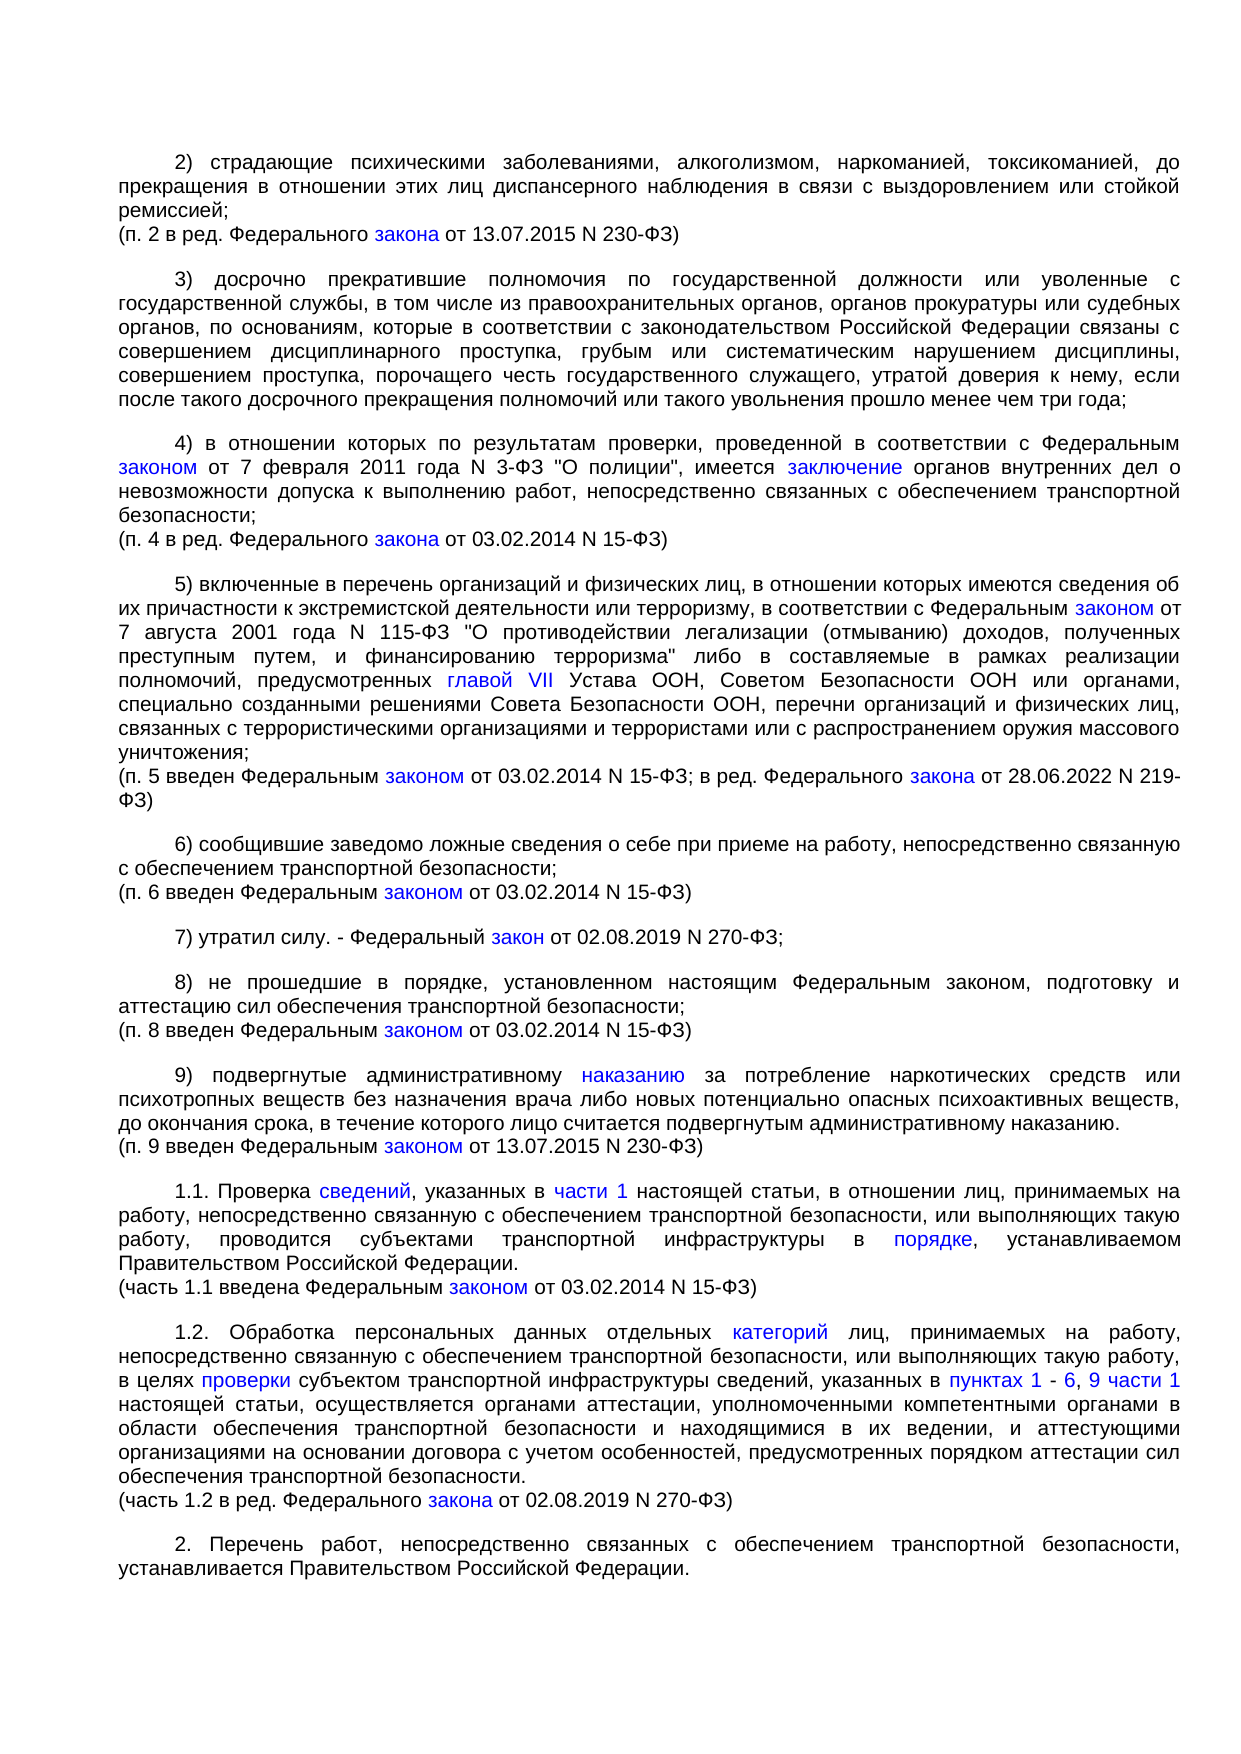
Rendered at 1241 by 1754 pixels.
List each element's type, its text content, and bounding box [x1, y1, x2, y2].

text 8) не прошедшие в порядке, установленном настоящим Федеральным законом, подготовку и аттестацию сил обеспечения транспортной безопасности; [118, 970, 1181, 1018]
text (часть 1.2 в ред. Федерального закона от 02.08.2019 N 270-ФЗ) [118, 1487, 1181, 1511]
text 5) включенные в перечень организаций и физических лиц, в отношении которых имеются сведения об их причастности к экстремистской деятельности или терроризму, в соответствии с Федеральным законом от 7 августа 2001 года N 115-ФЗ "О противодействии легализации (отмыванию) доходов, полученных преступным путем, и финансированию терроризма" либо в составляемые в рамках реализации полномочий, предусмотренных главой VII Устава ООН, Советом Безопасности ООН или органами, специально созданными решениями Совета Безопасности ООН, перечни организаций и физических лиц, связанных с террористическими организациями и террористами или с распространением оружия массового уничтожения; [118, 572, 1181, 763]
text 2) страдающие психическими заболеваниями, алкоголизмом, наркоманией, токсикоманией, до прекращения в отношении этих лиц диспансерного наблюдения в связи с выздоровлением или стойкой ремиссией; [118, 150, 1181, 222]
text 6) сообщившие заведомо ложные сведения о себе при приеме на работу, непосредственно связанную с обеспечением транспортной безопасности; [118, 832, 1181, 880]
text (п. 6 введен Федеральным законом от 03.02.2014 N 15-ФЗ) [118, 880, 1181, 904]
text (п. 9 введен Федеральным законом от 13.07.2015 N 230-ФЗ) [118, 1134, 1181, 1158]
text 3) досрочно прекратившие полномочия по государственной должности или уволенные с государственной службы, в том числе из правоохранительных органов, органов прокуратуры или судебных органов, по основаниям, которые в соответствии с законодательством Российской Федерации связаны с совершением дисциплинарного проступка, грубым или систематическим нарушением дисциплины, совершением проступка, порочащего честь государственного служащего, утратой доверия к нему, если после такого досрочного прекращения полномочий или такого увольнения прошло менее чем три года; [118, 267, 1181, 410]
text 2. Перечень работ, непосредственно связанных с обеспечением транспортной безопасности, устанавливается Правительством Российской Федерации. [118, 1532, 1181, 1580]
text 4) в отношении которых по результатам проверки, проведенной в соответствии с Федеральным законом от 7 февраля 2011 года N 3-ФЗ "О полиции", имеется заключение органов внутренних дел о невозможности допуска к выполнению работ, непосредственно связанных с обеспечением транспортной безопасности; [118, 431, 1181, 527]
text (п. 8 введен Федеральным законом от 03.02.2014 N 15-ФЗ) [118, 1018, 1181, 1042]
text 1.1. Проверка сведений, указанных в части 1 настоящей статьи, в отношении лиц, принимаемых на работу, непосредственно связанную с обеспечением транспортной безопасности, или выполняющих такую работу, проводится субъектами транспортной инфраструктуры в порядке, устанавливаемом Правительством Российской Федерации. [118, 1179, 1181, 1275]
text 7) утратил силу. - Федеральный закон от 02.08.2019 N 270-ФЗ; [118, 925, 1181, 949]
text 1.2. Обработка персональных данных отдельных категорий лиц, принимаемых на работу, непосредственно связанную с обеспечением транспортной безопасности, или выполняющих такую работу, в целях проверки субъектом транспортной инфраструктуры сведений, указанных в пунктах 1 - 6, 9 части 1 настоящей статьи, осуществляется органами аттестации, уполномоченными компетентными органами в области обеспечения транспортной безопасности и находящимися в их ведении, и аттестующими организациями на основании договора с учетом особенностей, предусмотренных порядком аттестации сил обеспечения транспортной безопасности. [118, 1320, 1181, 1487]
text (п. 5 введен Федеральным законом от 03.02.2014 N 15-ФЗ; в ред. Федерального закона от 28.06.2022 N 219-ФЗ) [118, 763, 1181, 811]
text (п. 4 в ред. Федерального закона от 03.02.2014 N 15-ФЗ) [118, 527, 1181, 551]
text 9) подвергнутые административному наказанию за потребление наркотических средств или психотропных веществ без назначения врача либо новых потенциально опасных психоактивных веществ, до окончания срока, в течение которого лицо считается подвергнутым административному наказанию. [118, 1062, 1181, 1134]
text (часть 1.1 введена Федеральным законом от 03.02.2014 N 15-ФЗ) [118, 1275, 1181, 1299]
text (п. 2 в ред. Федерального закона от 13.07.2015 N 230-ФЗ) [118, 222, 1181, 246]
